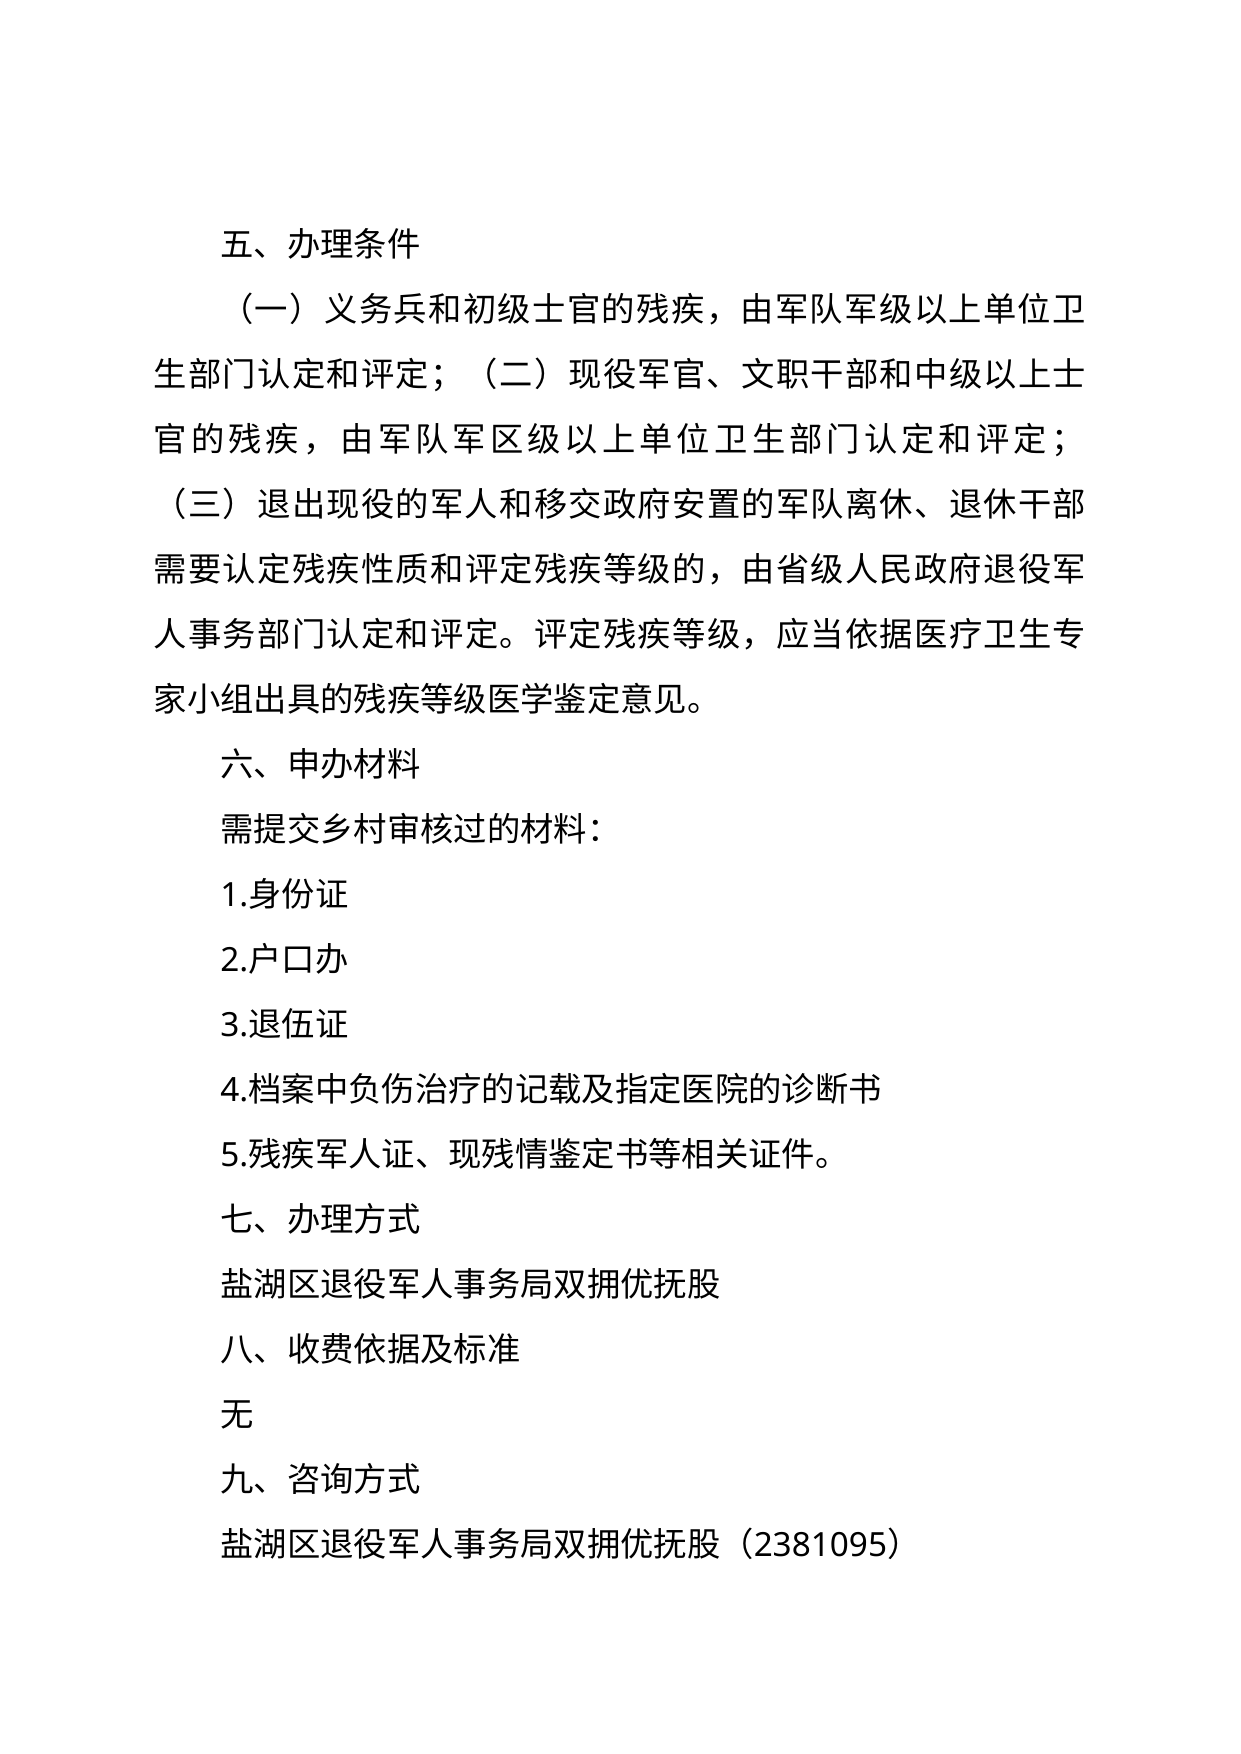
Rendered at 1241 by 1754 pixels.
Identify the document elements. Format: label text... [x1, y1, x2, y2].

text 六、申办材料 [153, 729, 1087, 794]
text 七、办理方式 [153, 1184, 1087, 1249]
text 3.退伍证 [153, 989, 1087, 1054]
text 4.档案中负伤治疗的记载及指定医院的诊断书 [153, 1054, 1087, 1119]
text 盐湖区退役军人事务局双拥优抚股（2381095） [153, 1509, 1087, 1574]
text 需提交乡村审核过的材料： [153, 794, 1087, 859]
text 2.户口办 [153, 924, 1087, 989]
text 九、咨询方式 [153, 1444, 1087, 1509]
text 5.残疾军人证、现残情鉴定书等相关证件。 [153, 1119, 1087, 1184]
text （一）义务兵和初级士官的残疾，由军队军级以上单位卫生部门认定和评定；（二）现役军官、文职干部和中级以上士官的残疾，由军队军区级以上单位卫生部门认定和评定；（三）退出现役的军人和移交政府安置的军队离休、退休干部需要认定残疾性质和评定残疾等级的，由省级人民政府退役军人事务部门认定和评定。评定残疾等级，应当依据医疗卫生专家小组出具的残疾等级医学鉴定意见。 [153, 274, 1087, 729]
text 1.身份证 [153, 859, 1087, 924]
text 盐湖区退役军人事务局双拥优抚股 [153, 1249, 1087, 1314]
text 八、收费依据及标准 [153, 1314, 1087, 1379]
text 五、办理条件 [153, 209, 1087, 274]
text 无 [153, 1379, 1087, 1444]
